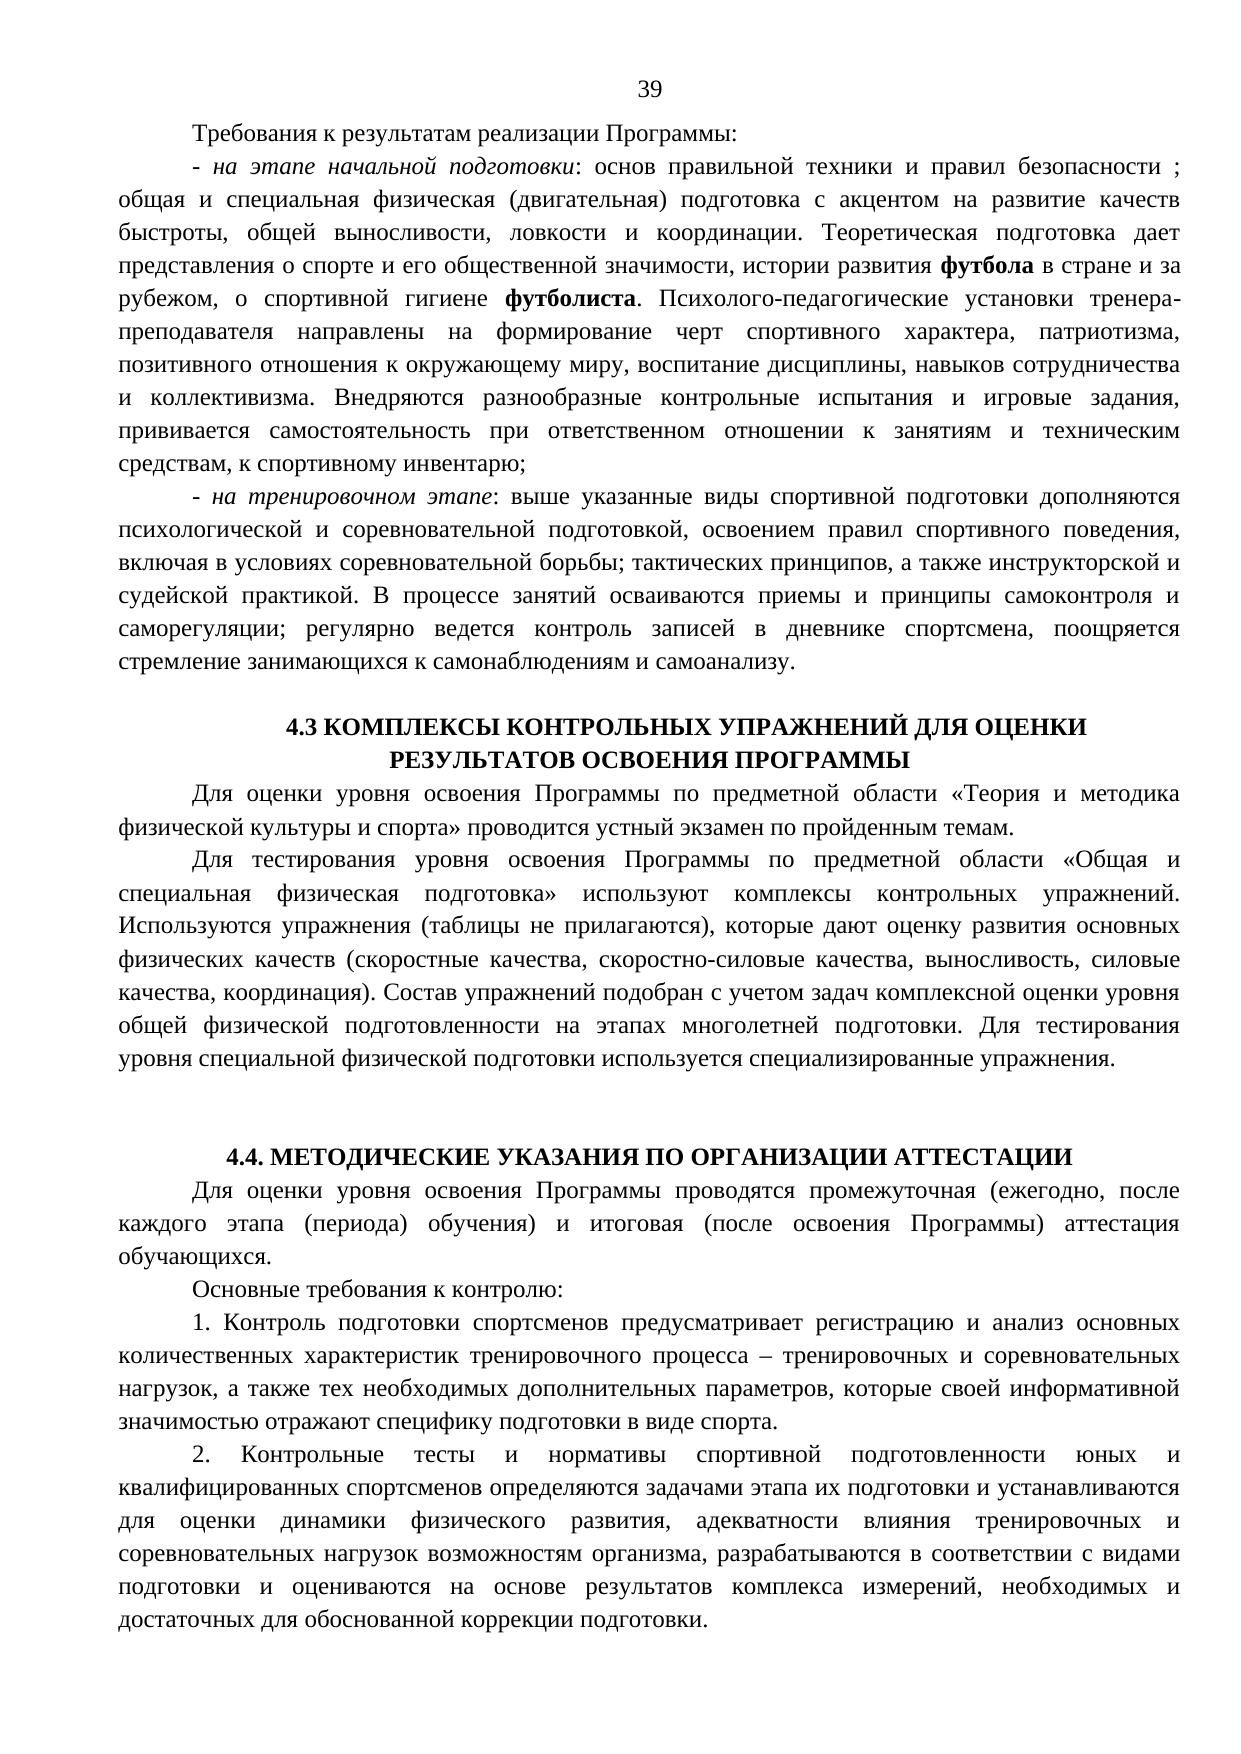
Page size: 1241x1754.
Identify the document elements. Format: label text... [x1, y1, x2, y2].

text 4.4. МЕТОДИЧЕСКИЕ УКАЗАНИЯ ПО ОРГАНИЗАЦИИ АТТЕСТАЦИИ [118, 1142, 1181, 1171]
text 1. Контроль подготовки спортсменов предусматривает регистрацию и анализ основных количественных характеристик тренировочного процесса – тренировочных и соревновательных нагрузок, а также тех необходимых дополнительных параметров, которые своей информативной значимостью отражают специфику подготовки в виде спорта. [118, 1307, 1181, 1435]
text Основные требования к контролю: [118, 1274, 1181, 1303]
text Для тестирования уровня освоения Программы по предметной области «Общая и специальная физическая подготовка» используют комплексы контрольных упражнений. Используются упражнения (таблицы не прилагаются), которые дают оценку развития основных физических качеств (скоростные качества, скоростно-силовые качества, выносливость, силовые качества, координация). Состав упражнений подобран с учетом задач комплексной оценки уровня общей физической подготовленности на этапах многолетней подготовки. Для тестирования уровня специальной физической подготовки используется специализированные упражнения. [118, 844, 1181, 1071]
text - на этапе начальной подготовки: основ правильной техники и правил безопасности ; общая и специальная физическая (двигательная) подготовка с акцентом на развитие качеств быстроты, общей выносливости, ловкости и координации. Теоретическая подготовка дает представления о спорте и его общественной значимости, истории развития футбола в стране и за рубежом, о спортивной гигиене футболиста. Психолого-педагогические установки тренера-преподавателя направлены на формирование черт спортивного характера, патриотизма, позитивного отношения к окружающему миру, воспитание дисциплины, навыков сотрудничества и коллективизма. Внедряются разнообразные контрольные испытания и игровые задания, прививается самостоятельность при ответственном отношении к занятиям и техническим средствам, к спортивному инвентарю; [118, 151, 1181, 477]
text 2. Контрольные тесты и нормативы спортивной подготовленности юных и квалифицированных спортсменов определяются задачами этапа их подготовки и устанавливаются для оценки динамики физического развития, адекватности влияния тренировочных и соревновательных нагрузок возможностям организма, разрабатываются в соответствии с видами подготовки и оцениваются на основе результатов комплекса измерений, необходимых и достаточных для обоснованной коррекции подготовки. [118, 1439, 1181, 1633]
text - на тренировочном этапе: выше указанные виды спортивной подготовки дополняются психологической и соревновательной подготовкой, освоением правил спортивного поведения, включая в условиях соревновательной борьбы; тактических принципов, а также инструкторской и судейской практикой. В процессе занятий осваиваются приемы и принципы самоконтроля и саморегуляции; регулярно ведется контроль записей в дневнике спортсмена, поощряется стремление занимающихся к самонаблюдениям и самоанализу. [118, 481, 1181, 675]
text Для оценки уровня освоения Программы по предметной области «Теория и методика физической культуры и спорта» проводится устный экзамен по пройденным темам. [118, 778, 1181, 840]
text Для оценки уровня освоения Программы проводятся промежуточная (ежегодно, после каждого этапа (периода) обучения) и итоговая (после освоения Программы) аттестация обучающихся. [118, 1175, 1181, 1269]
text 4.3 КОМПЛЕКСЫ КОНТРОЛЬНЫХ УПРАЖНЕНИЙ ДЛЯ ОЦЕНКИ РЕЗУЛЬТАТОВ ОСВОЕНИЯ ПРОГРАММЫ [118, 712, 1181, 774]
text Требования к результатам реализации Программы: [118, 118, 1181, 147]
